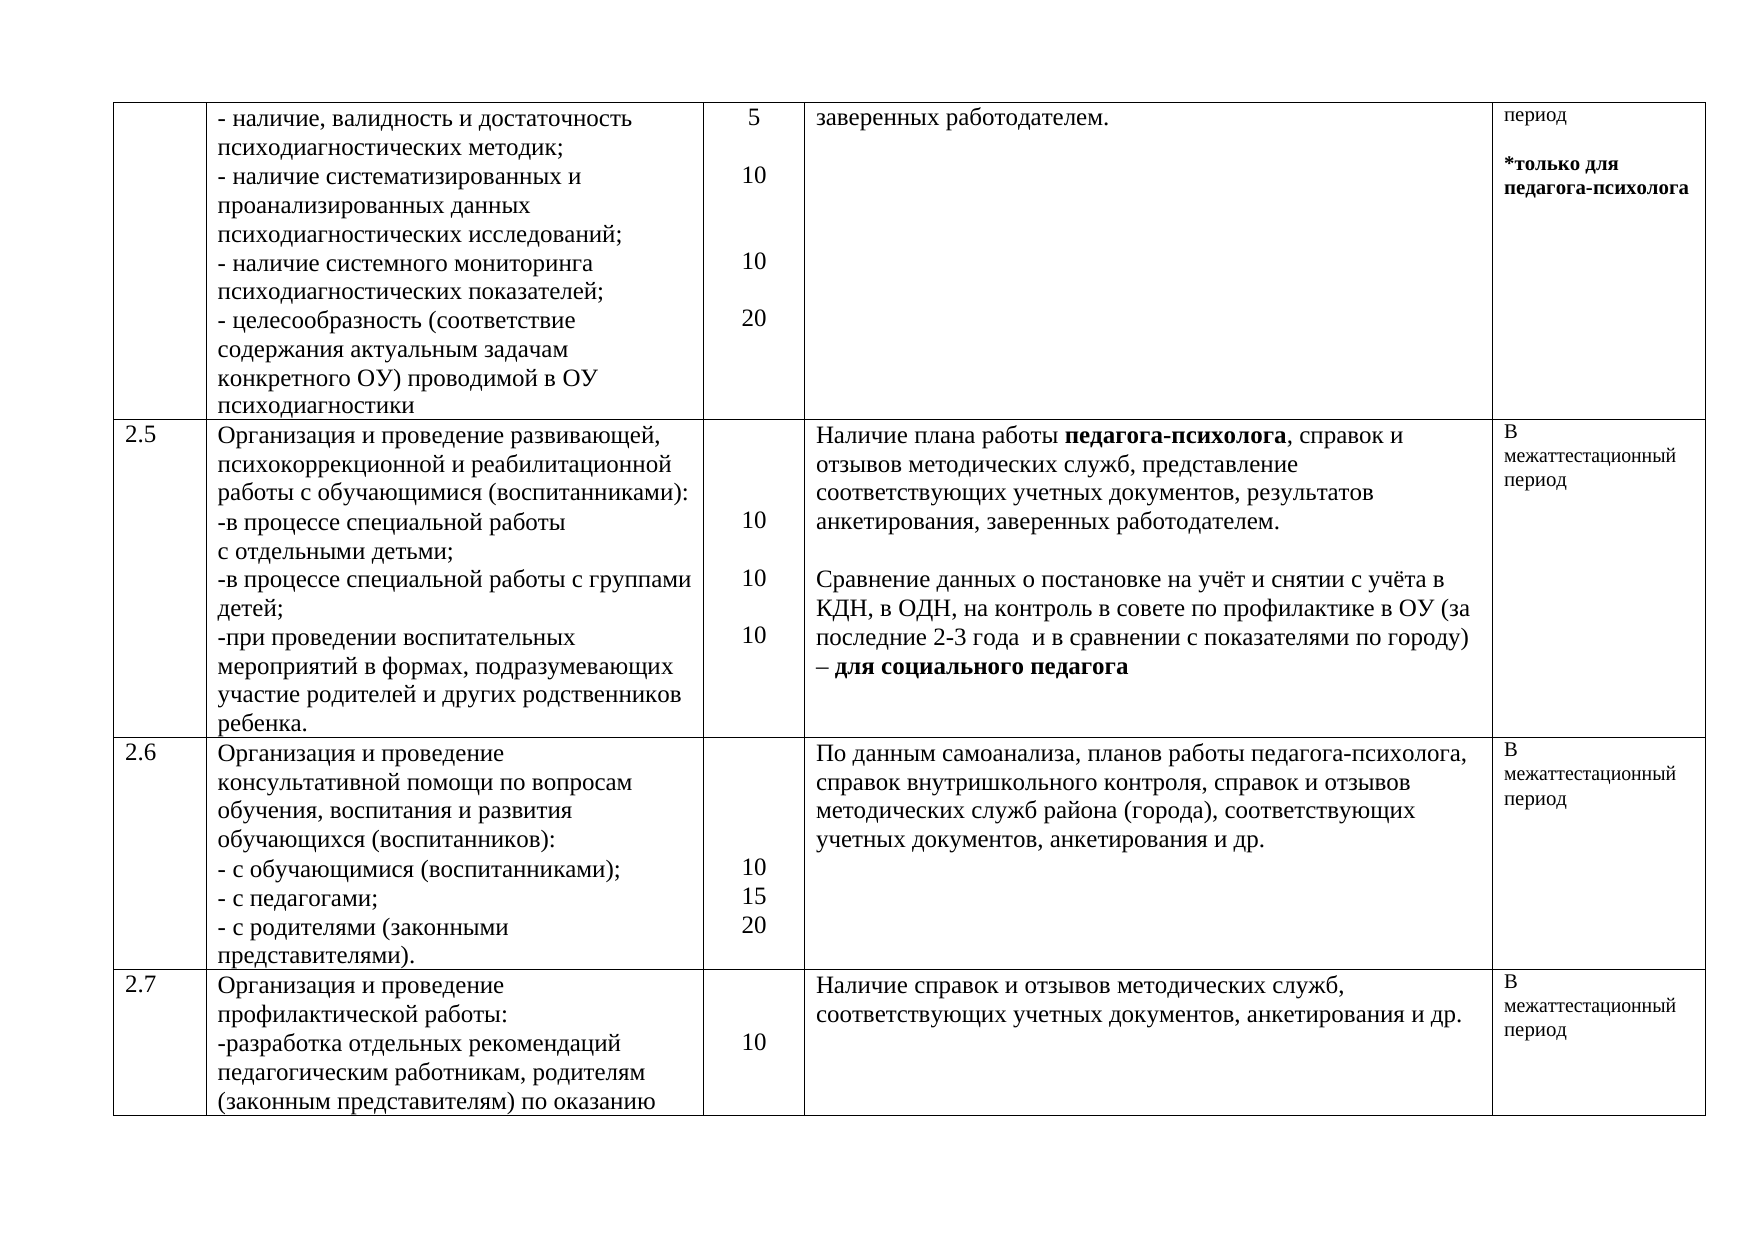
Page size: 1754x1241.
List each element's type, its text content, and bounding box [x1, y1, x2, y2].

table_cell Организация и проведение развивающей, психокоррекционной и реабилитационной работы с обучающимися (воспитанниками): -в процессе специальной работы с отдельными детьми; -в процессе специальной работы с группами детей; -при проведении воспитательных мероприятий в формах, подразумевающих участие родителей и других родственников ребенка. [207, 420, 703, 737]
table_cell В межаттестационный период [1493, 738, 1705, 969]
table_header 5 10 10 20 [704, 103, 804, 419]
table_header заверенных работодателем. [805, 103, 1492, 419]
table_cell Организация и проведение консультативной помощи по вопросам обучения, воспитания и развития обучающихся (воспитанников): с обучающимися (воспитанниками); с педагогами; с родителями (законными представителями). [207, 738, 703, 969]
table_cell 10 [704, 970, 804, 1115]
table_cell В межаттестационный период [1493, 970, 1705, 1115]
table_cell 10 10 10 [704, 420, 804, 737]
table_cell В межаттестационный период [1493, 420, 1705, 737]
table_cell Наличие плана работы педагога-психолога, справок и отзывов методических служб, представление соответствующих учетных документов, результатов анкетирования, заверенных работодателем. Сравнение данных о постановке на учёт и снятии с учёта в КДН, в ОДН, на контроль в совете по профилактике в ОУ (за последние 2-3 года и в сравнении с показателями по городу) – для социального педагога [805, 420, 1492, 737]
table_header наличие, валидность и достаточность психодиагностических методик; наличие систематизированных и проанализированных данных психодиагностических исследований; наличие системного мониторинга психодиагностических показателей; целесообразность (соответствие содержания актуальным задачам конкретного ОУ) проводимой в ОУ психодиагностики [207, 103, 703, 419]
table_cell 2.7 [114, 970, 206, 1115]
table_cell 10 15 20 [704, 738, 804, 969]
table_cell Наличие справок и отзывов методических служб, соответствующих учетных документов, анкетирования и др. [805, 970, 1492, 1115]
table_cell 2.5 [114, 420, 206, 737]
table_cell Организация и проведение профилактической работы: -разработка отдельных рекомендаций педагогическим работникам, родителям (законным представителям) по оказанию [207, 970, 703, 1115]
table_cell 2.6 [114, 738, 206, 969]
table_header период *только для педагога-психолога [1493, 103, 1705, 419]
table_header [114, 103, 206, 419]
table_cell По данным самоанализа, планов работы педагога-психолога, справок внутришкольного контроля, справок и отзывов методических служб района (города), соответствующих учетных документов, анкетирования и др. [805, 738, 1492, 969]
